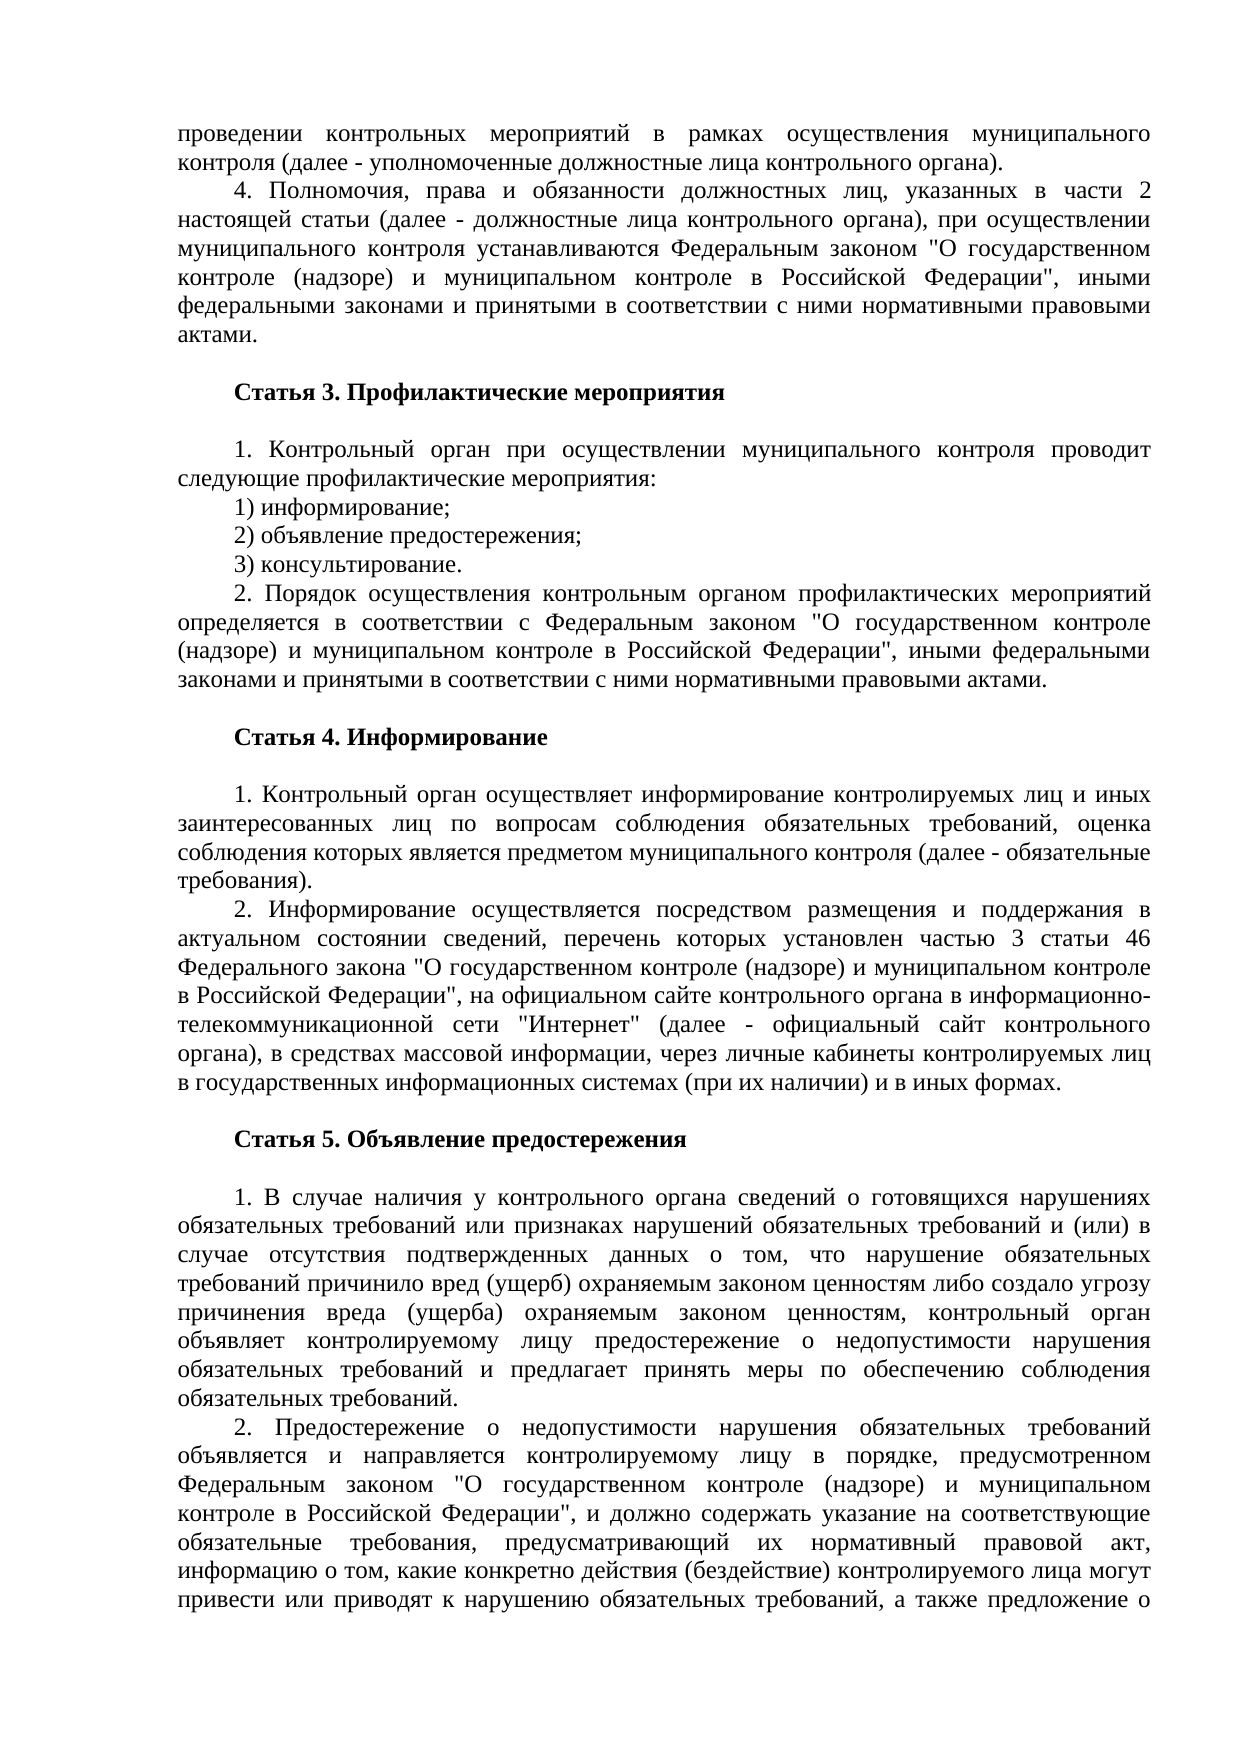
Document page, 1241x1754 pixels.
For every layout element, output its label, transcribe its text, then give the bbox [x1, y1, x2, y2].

text 3) консультирование. [177, 549, 1152, 578]
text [177, 118, 1152, 176]
text 2. Информирование осуществляется посредством размещения и поддержания в актуальном состоянии сведений, перечень которых установлен частью 3 статьи 46 Федерального закона "О государственном контроле (надзоре) и муниципальном контроле в Российской Федерации", на официальном сайте контрольного органа в информационно-телекоммуникационной сети "Интернет" (далее - официальный сайт контрольного органа), в средствах массовой информации, через личные кабинеты контролируемых лиц в государственных информационных системах (при их наличии) и в иных формах. [177, 894, 1152, 1096]
text Статья 3. Профилактические мероприятия [177, 377, 1152, 406]
text 1. В случае наличия у контрольного органа сведений о готовящихся нарушениях обязательных требований или признаках нарушений обязательных требований и (или) в случае отсутствия подтвержденных данных о том, что нарушение обязательных требований причинило вред (ущерб) охраняемым законом ценностям либо создало угрозу причинения вреда (ущерба) охраняемым законом ценностям, контрольный орган объявляет контролируемому лицу предостережение о недопустимости нарушения обязательных требований и предлагает принять меры по обеспечению соблюдения обязательных требований. [177, 1182, 1152, 1412]
text 1) информирование; [177, 492, 1152, 521]
text 1. Контрольный орган при осуществлении муниципального контроля проводит следующие профилактические мероприятия: [177, 434, 1152, 492]
text Статья 4. Информирование [177, 722, 1152, 751]
text 1. Контрольный орган осуществляет информирование контролируемых лиц и иных заинтересованных лиц по вопросам соблюдения обязательных требований, оценка соблюдения которых является предметом муниципального контроля (далее - обязательные требования). [177, 779, 1152, 894]
text 4. Полномочия, права и обязанности должностных лиц, указанных в части 2 настоящей статьи (далее - должностные лица контрольного органа), при осуществлении муниципального контроля устанавливаются Федеральным законом "О государственном контроле (надзоре) и муниципальном контроле в Российской Федерации", иными федеральными законами и принятыми в соответствии с ними нормативными правовыми актами. [177, 176, 1152, 348]
text Статья 5. Объявление предостережения [177, 1124, 1152, 1153]
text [177, 1412, 1152, 1613]
text 2) объявление предостережения; [177, 521, 1152, 549]
text 2. Порядок осуществления контрольным органом профилактических мероприятий определяется в соответствии с Федеральным законом "О государственном контроле (надзоре) и муниципальном контроле в Российской Федерации", иными федеральными законами и принятыми в соответствии с ними нормативными правовыми актами. [177, 578, 1152, 693]
